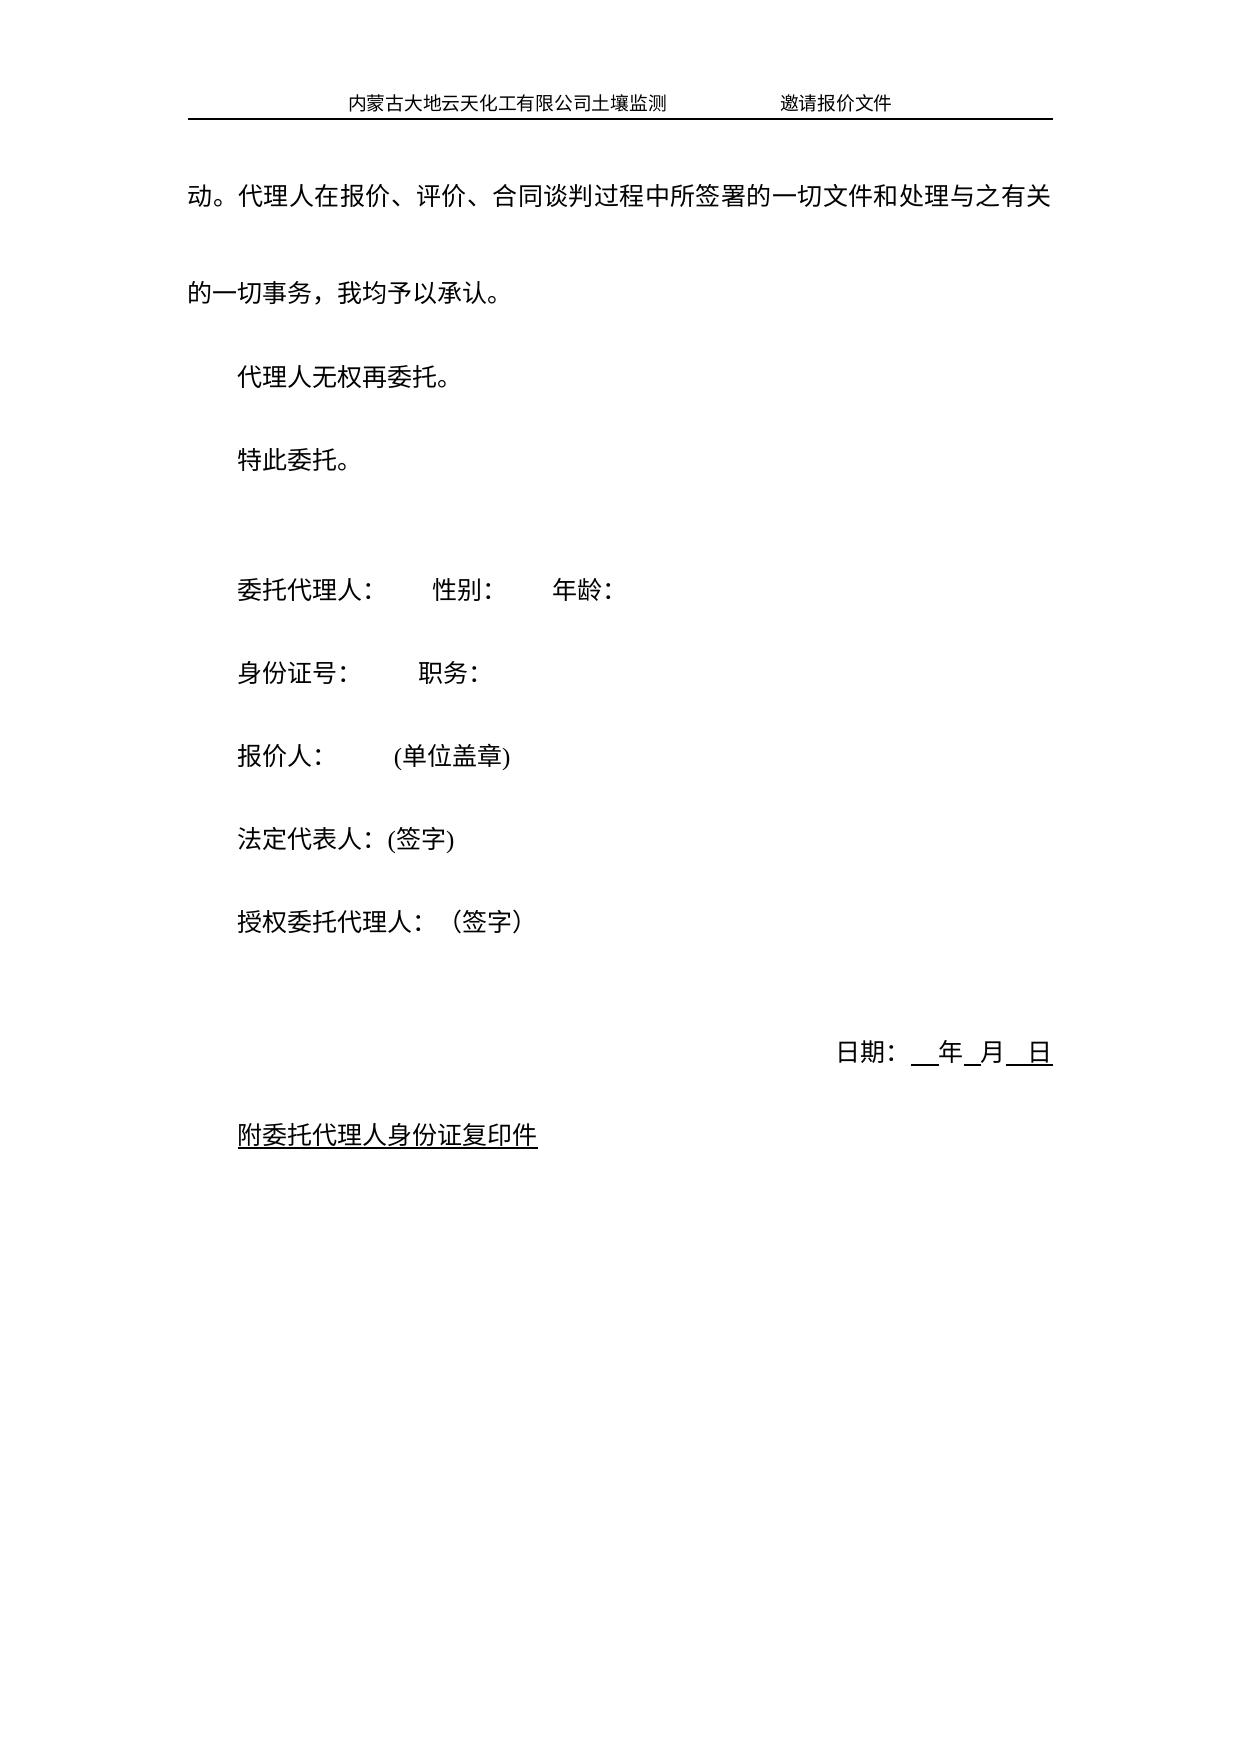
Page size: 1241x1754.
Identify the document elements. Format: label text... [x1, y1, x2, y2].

text 特此委托。 [187, 426, 1053, 491]
text 报价人： (单位盖章) [187, 722, 1053, 787]
text 日期： 年 月 日 [187, 1018, 1053, 1083]
text 身份证号： 职务： [187, 639, 1053, 704]
text 代理人无权再委托。 [187, 343, 1053, 408]
text 授权委托代理人：（签字） [187, 888, 1053, 953]
text 法定代表人：(签字) [187, 805, 1053, 870]
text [187, 162, 1053, 324]
text 委托代理人： 性别： 年龄： [187, 556, 1053, 621]
text 附委托代理人身份证复印件 [187, 1101, 1053, 1166]
